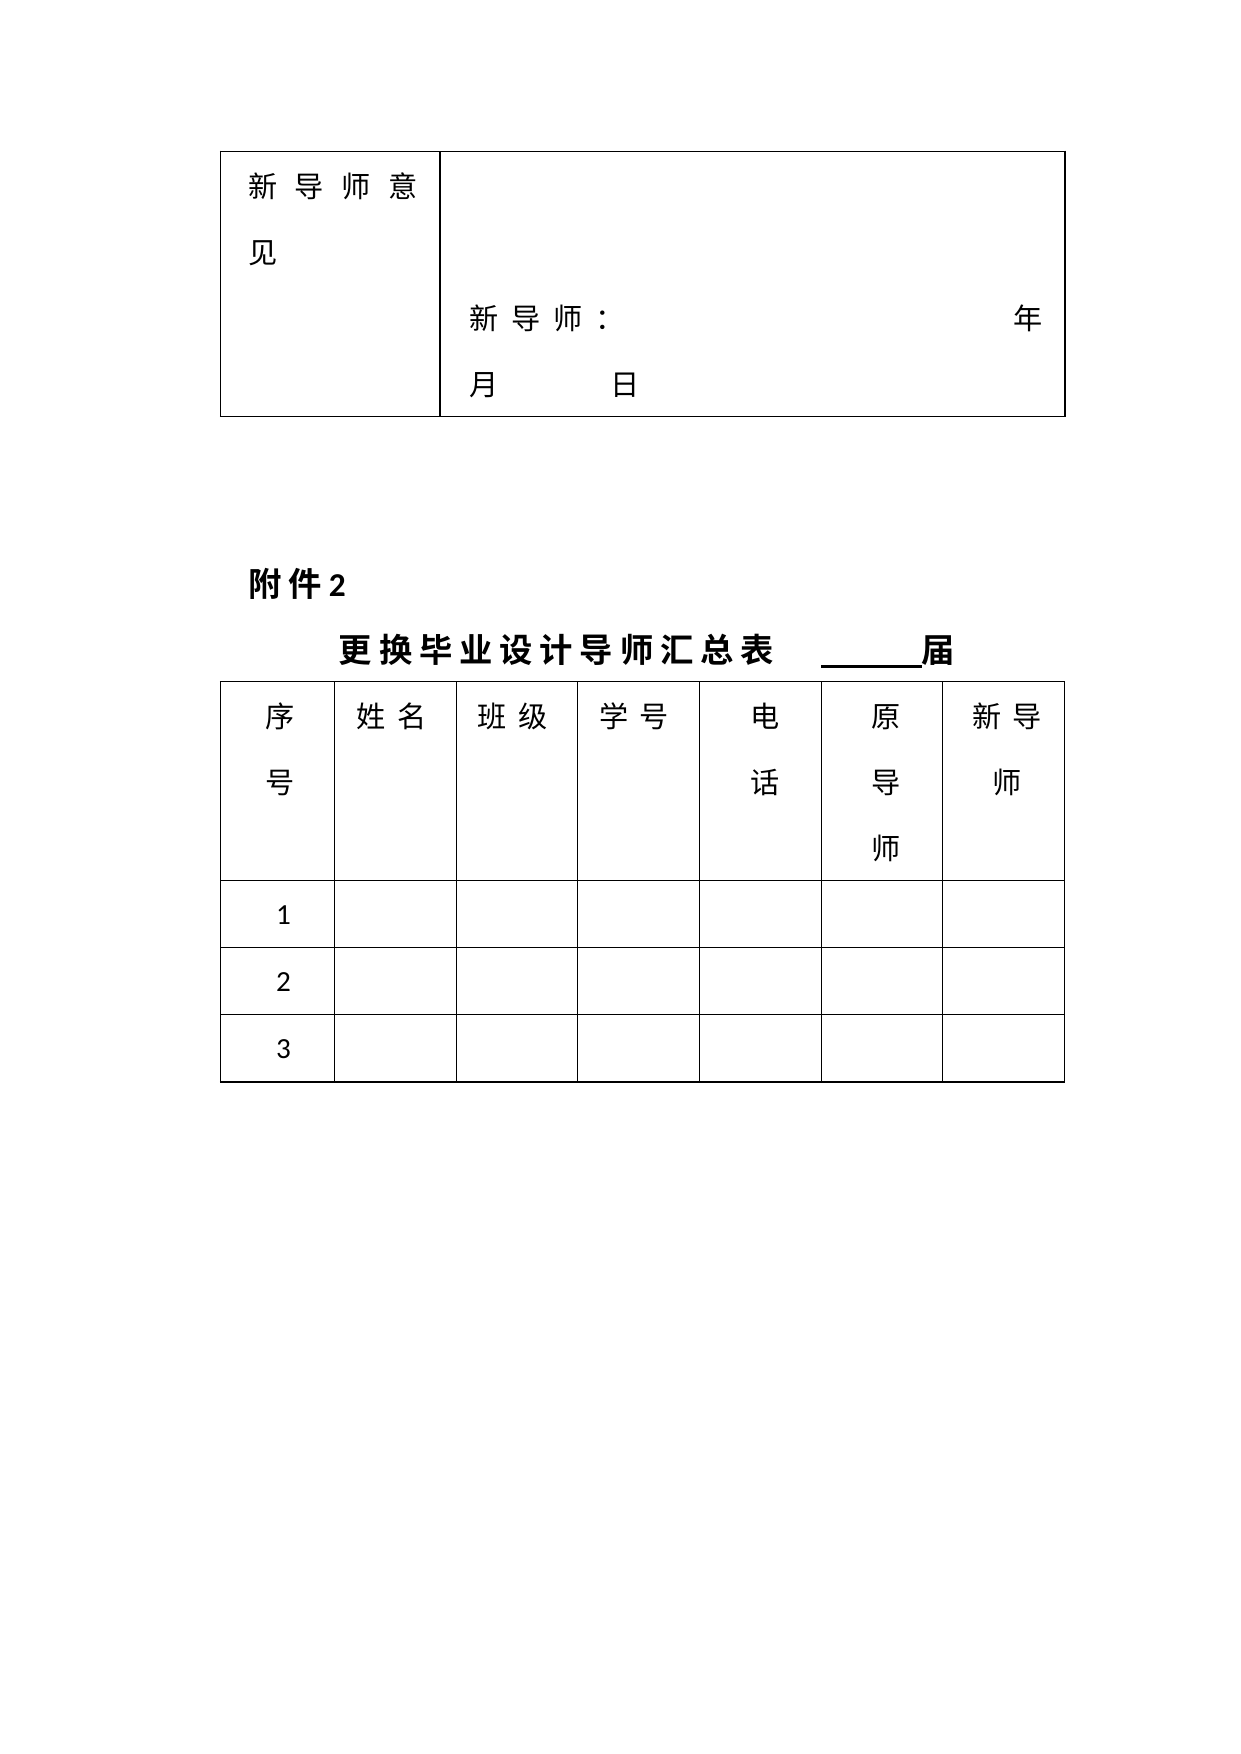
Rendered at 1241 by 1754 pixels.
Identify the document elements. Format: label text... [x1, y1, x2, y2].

list 附件2 [232, 549, 1052, 615]
table_cell [700, 1015, 821, 1081]
table_cell [578, 948, 699, 1014]
table_cell [457, 1015, 577, 1081]
table_header 新导师 [943, 682, 1064, 880]
table_cell [335, 1015, 456, 1081]
table_cell [578, 1015, 699, 1081]
table_cell [700, 881, 821, 947]
table_cell [457, 948, 577, 1014]
table_cell 新导师： 年 月 日 [441, 152, 1064, 416]
table_cell [822, 948, 942, 1014]
table_header 学号 [578, 682, 699, 880]
table_cell 3 [221, 1015, 334, 1081]
table_header 班级 [457, 682, 577, 880]
table_cell [943, 1015, 1064, 1081]
table_cell [457, 881, 577, 947]
table_cell 2 [221, 948, 334, 1014]
table_cell [943, 881, 1064, 947]
table_cell 1 [221, 881, 334, 947]
table_header 序号 [221, 682, 334, 880]
list 更换毕业设计导师汇总表 届 [232, 615, 1052, 681]
table_header 电话 [700, 682, 821, 880]
table_cell [335, 881, 456, 947]
table_cell [822, 881, 942, 947]
table_header 姓名 [335, 682, 456, 880]
table_cell 新导师意见 [221, 152, 439, 416]
table_cell [578, 881, 699, 947]
table_cell [943, 948, 1064, 1014]
table_cell [335, 948, 456, 1014]
table_cell [700, 948, 821, 1014]
table_header 原导师 [822, 682, 942, 880]
table_cell [822, 1015, 942, 1081]
